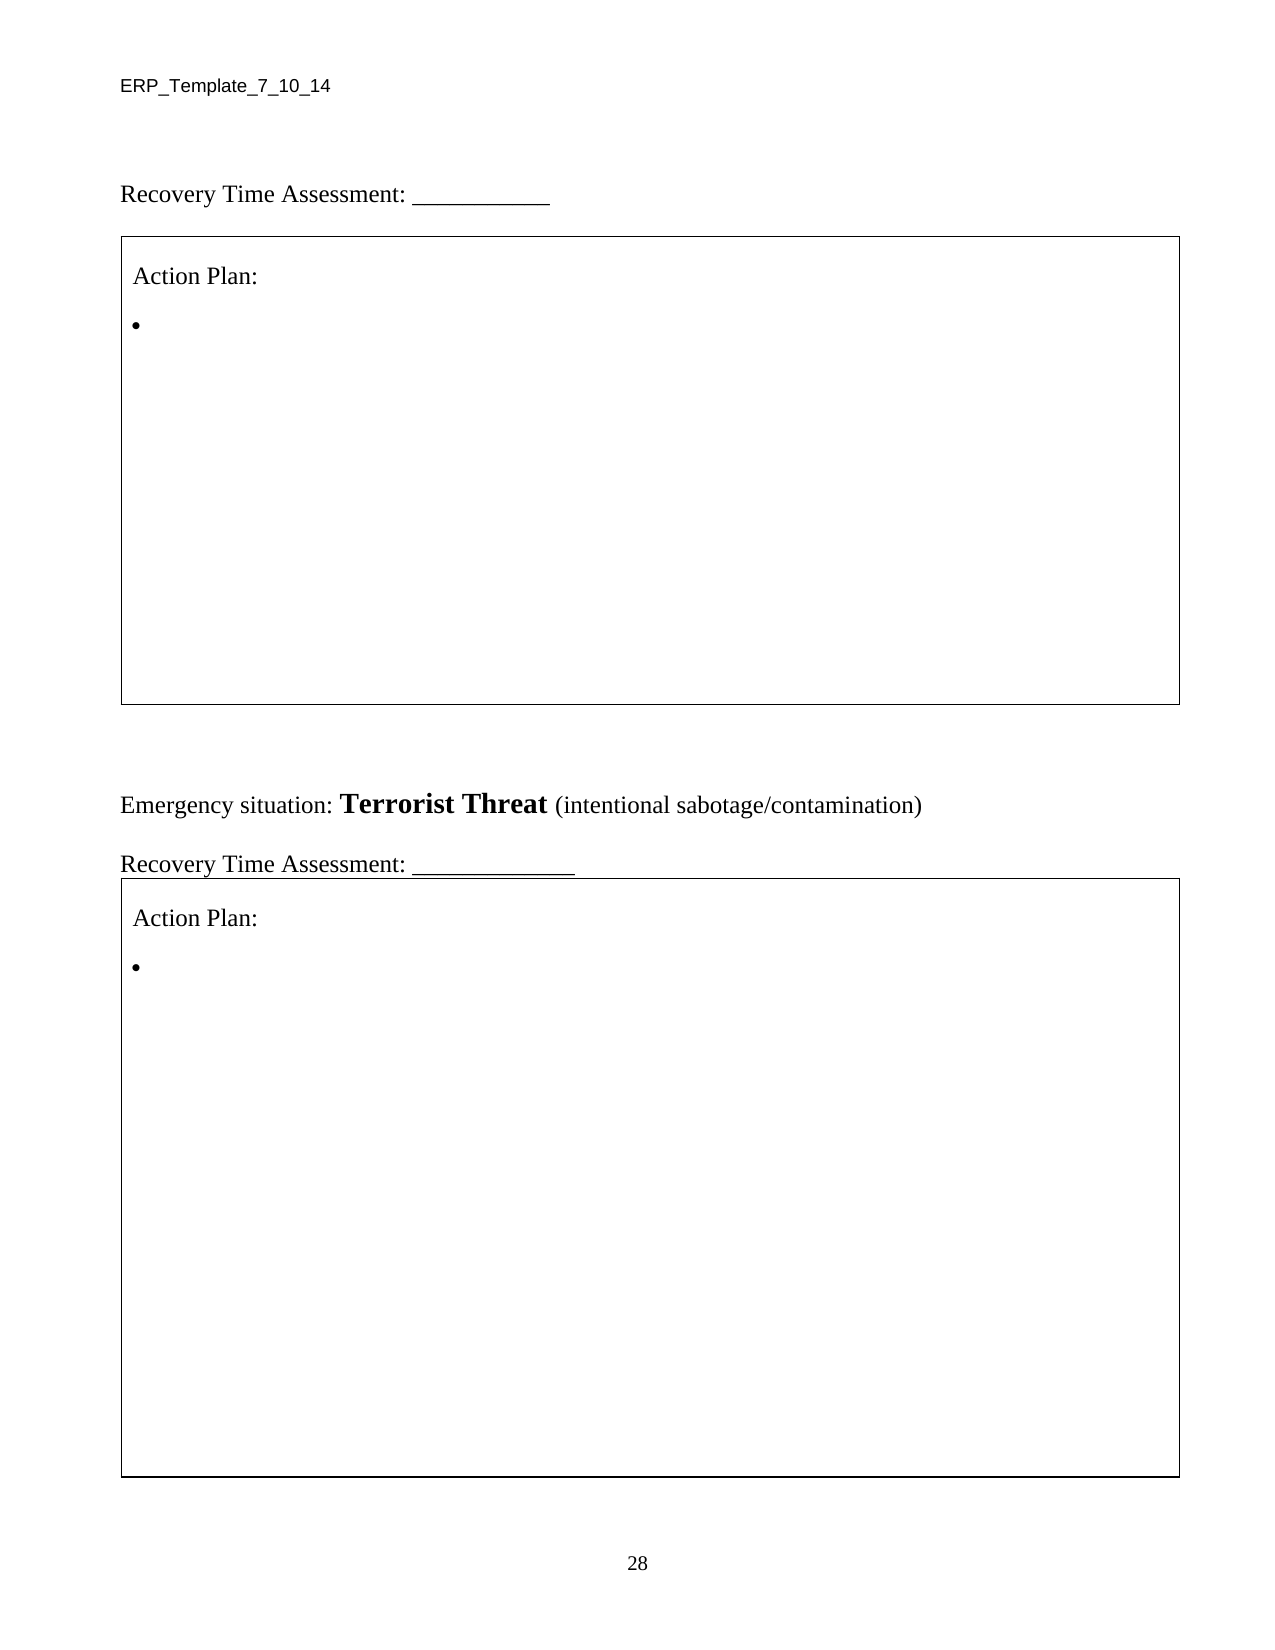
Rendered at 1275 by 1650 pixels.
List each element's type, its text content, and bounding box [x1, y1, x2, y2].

subtitle Recovery Time Assessment: _____________ [120, 849, 1155, 877]
text Emergency situation: Terrorist Threat (intentional sabotage/contamination) [120, 786, 1155, 820]
table_header Action Plan: [122, 879, 1179, 1476]
table_header Action Plan: [122, 237, 1179, 704]
subtitle Recovery Time Assessment: ___________ [120, 179, 1155, 207]
